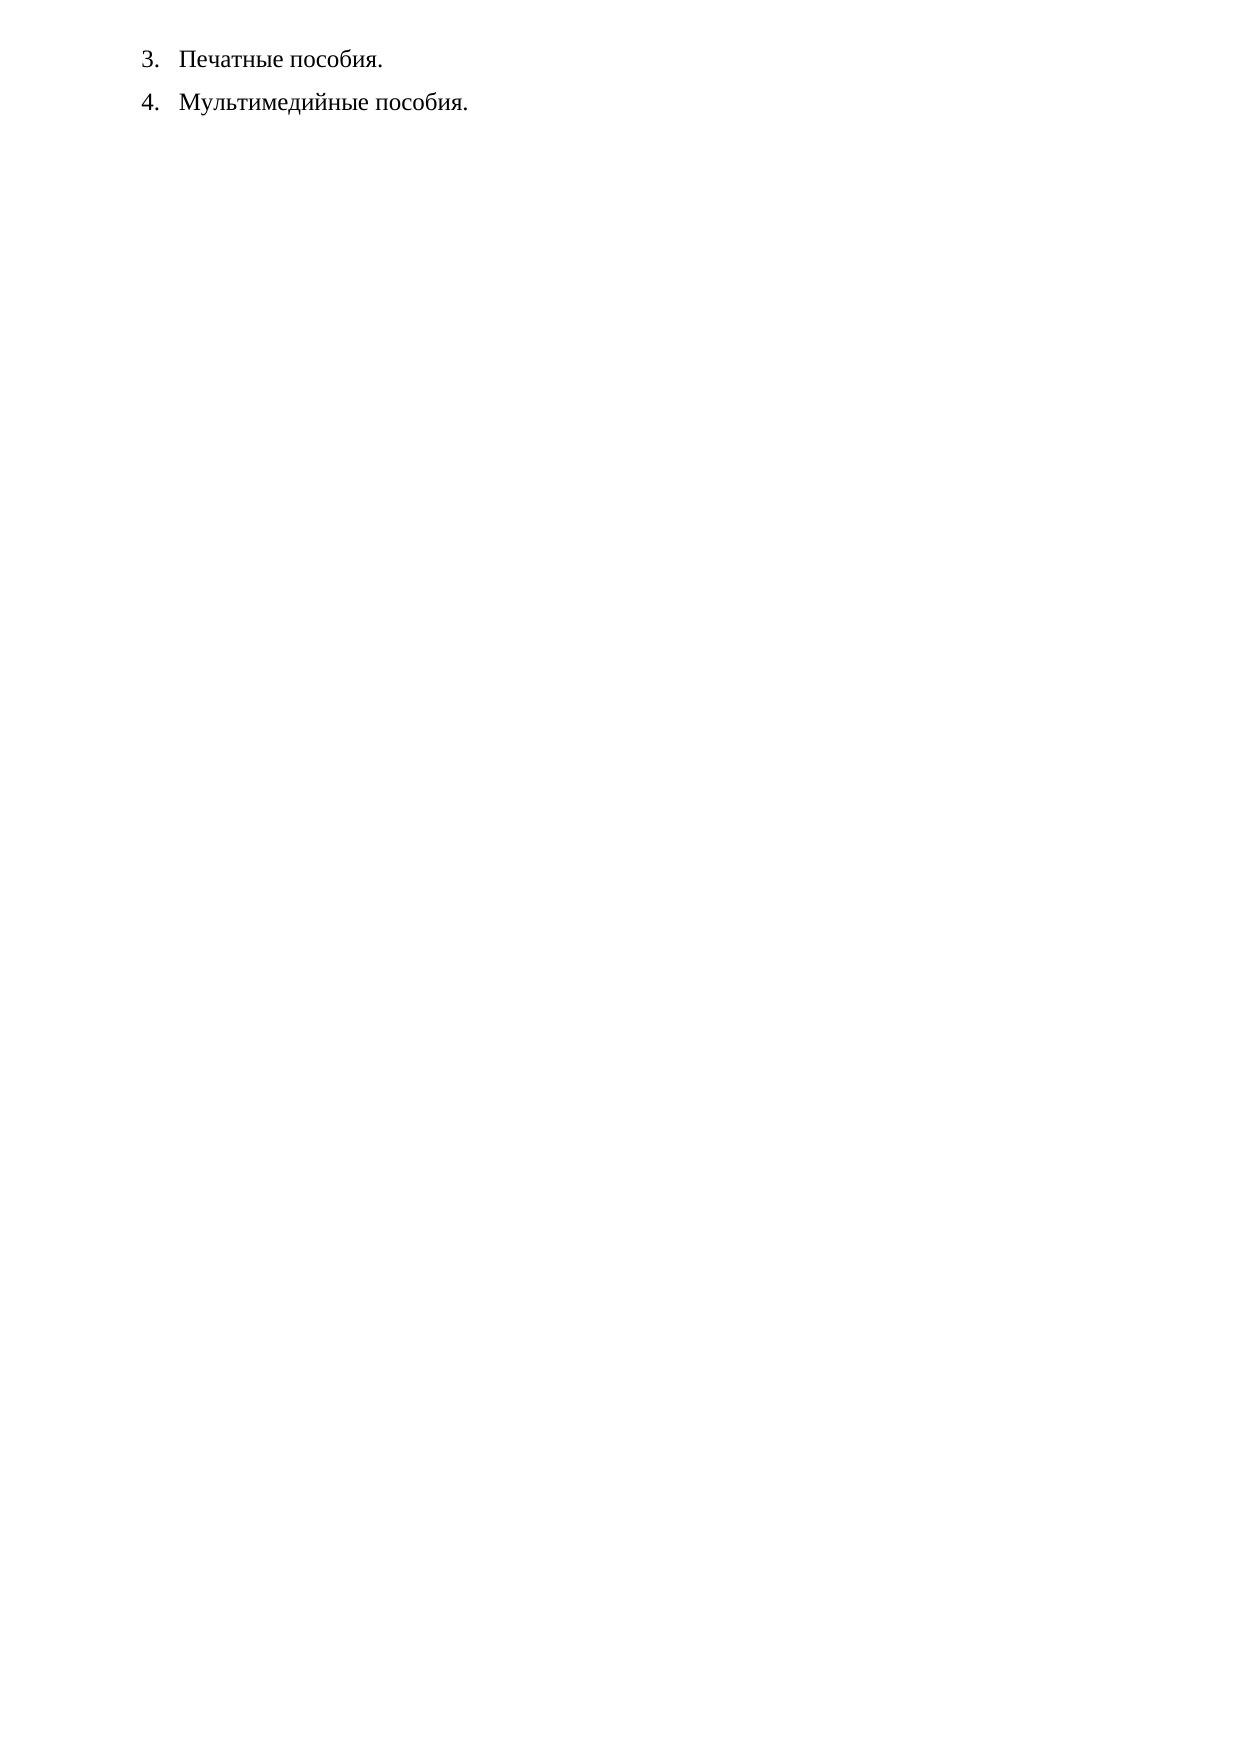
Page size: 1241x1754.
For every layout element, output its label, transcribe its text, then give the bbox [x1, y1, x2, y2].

list Мультимедийные пособия. [141, 87, 1122, 116]
list Печатные пособия. [141, 44, 1122, 73]
